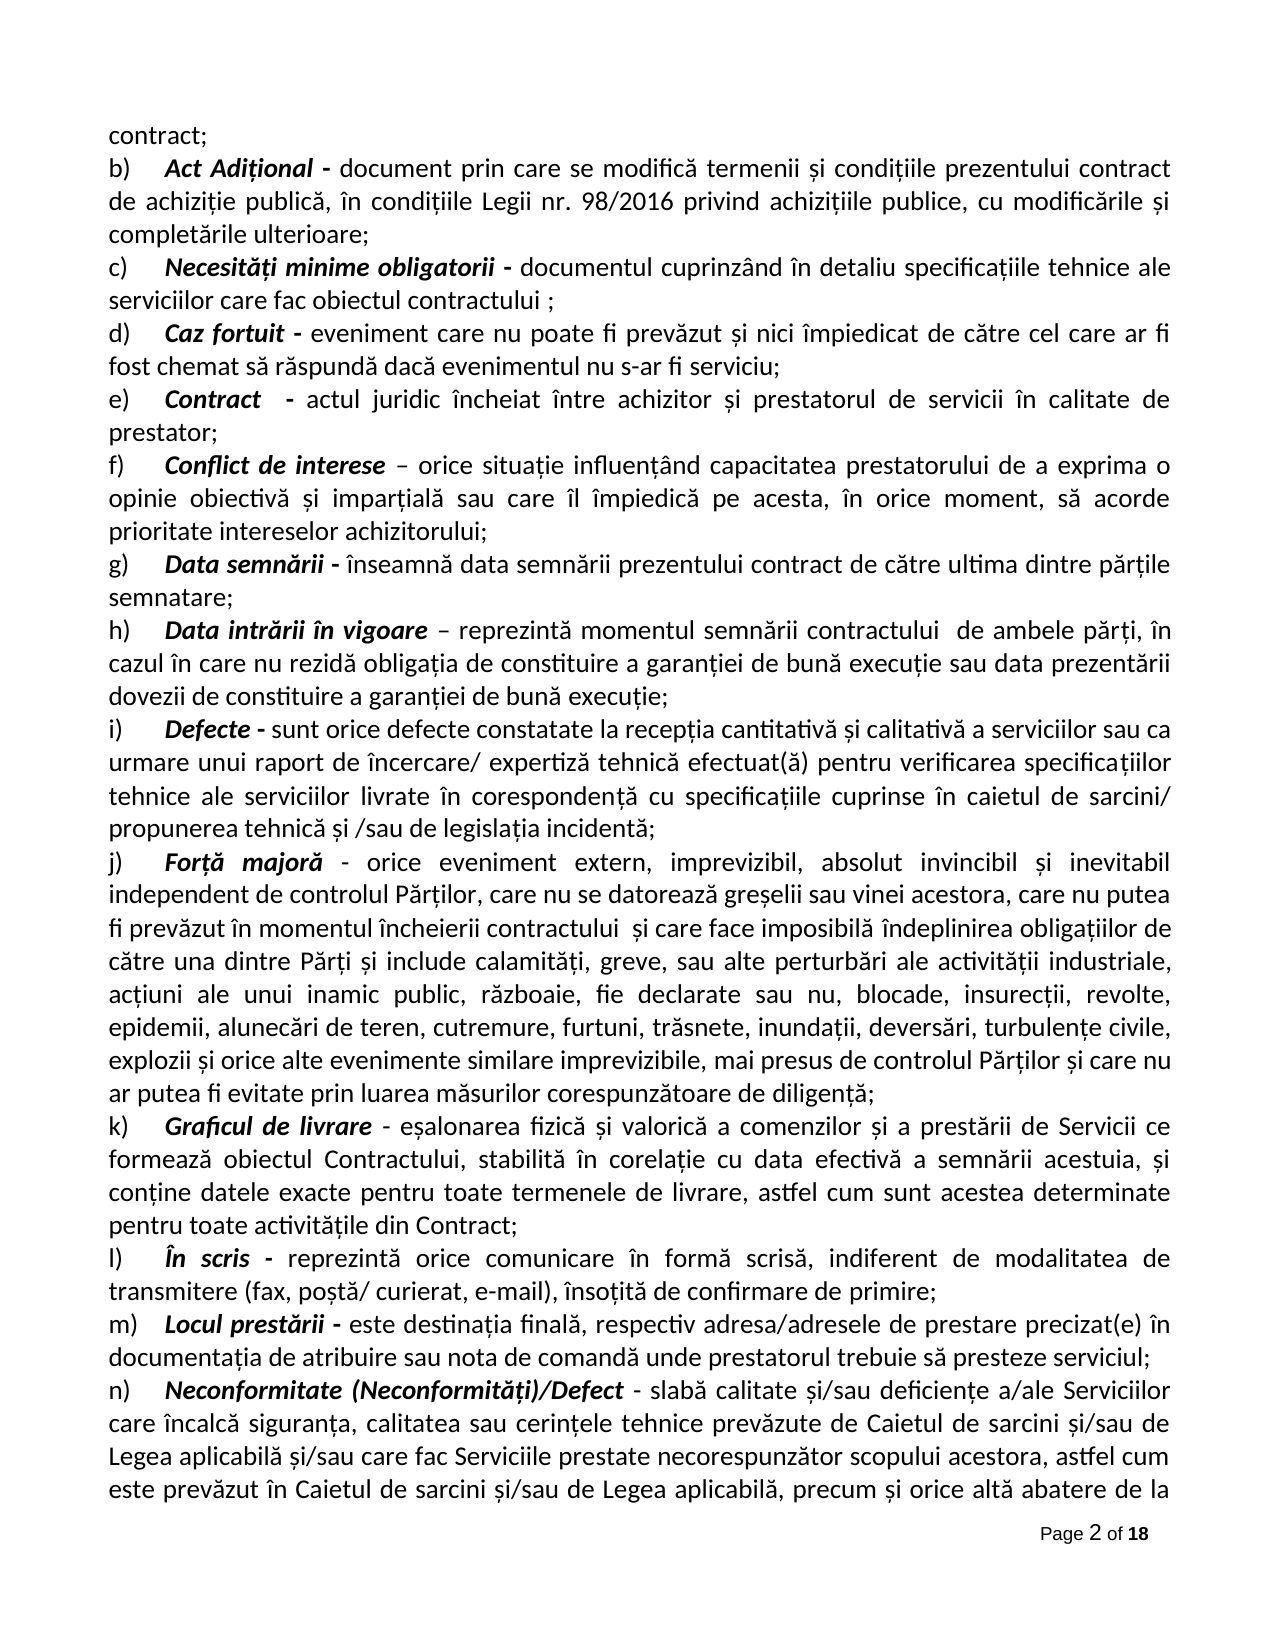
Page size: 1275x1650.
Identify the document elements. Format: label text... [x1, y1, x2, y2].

list În scris - reprezintă orice comunicare în formă scrisă, indiferent de modalitatea de transmitere (fax, poștă/ curierat, e-mail), însoțită de confirmare de primire; [108, 1241, 1172, 1307]
list Forță majoră - orice eveniment extern, imprevizibil, absolut invincibil și inevitabil independent de controlul Părților, care nu se datorează greșelii sau vinei acestora, care nu putea fi prevăzut în momentul încheierii contractului și care face imposibilă îndeplinirea obligațiilor de către una dintre Părți și include calamități, greve, sau alte perturbări ale activității industriale, acțiuni ale unui inamic public, războaie, fie declarate sau nu, blocade, insurecții, revolte, epidemii, alunecări de teren, cutremure, furtuni, trăsnete, inundații, deversări, turbulențe civile, explozii și orice alte evenimente similare imprevizibile, mai presus de controlul Părților și care nu ar putea fi evitate prin luarea măsurilor corespunzătoare de diligență; [108, 845, 1172, 1109]
list Locul prestării - este destinaţia finală, respectiv adresa/adresele de prestare precizat(e) în documentaţia de atribuire sau nota de comandă unde prestatorul trebuie să presteze serviciul; [108, 1307, 1172, 1373]
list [108, 118, 1172, 151]
list Defecte - sunt orice defecte constatate la recepția cantitativă și calitativă a serviciilor sau ca urmare unui raport de încercare/ expertiză tehnică efectuat(ă) pentru verificarea specificaţiilor tehnice ale serviciilor livrate în corespondenţă cu specificaţiile cuprinse în caietul de sarcini/ propunerea tehnică și /sau de legislaţia incidentă; [108, 713, 1172, 845]
list Data intrării în vigoare – reprezintă momentul semnării contractului de ambele părţi, în cazul în care nu rezidă obligația de constituire a garanției de bună execuție sau data prezentării dovezii de constituire a garanției de bună execuție; [108, 613, 1172, 713]
list Act Adițional - document prin care se modifică termenii și condițiile prezentului contract de achiziție publică, în condițiile Legii nr. 98/2016 privind achizițiile publice, cu modificările și completările ulterioare; [108, 151, 1172, 250]
list Graficul de livrare - eșalonarea fizică și valorică a comenzilor și a prestării de Servicii ce formează obiectul Contractului, stabilită în corelație cu data efectivă a semnării acestuia, și conține datele exacte pentru toate termenele de livrare, astfel cum sunt acestea determinate pentru toate activitățile din Contract; [108, 1109, 1172, 1241]
list Contract - actul juridic încheiat între achizitor și prestatorul de servicii în calitate de prestator; [108, 382, 1172, 448]
list Conflict de interese – orice situaţie influenţând capacitatea prestatorului de a exprima o opinie obiectivă și imparțială sau care îl împiedică pe acesta, în orice moment, să acorde prioritate intereselor achizitorului; [108, 448, 1172, 547]
list Caz fortuit - eveniment care nu poate fi prevăzut și nici împiedicat de către cel care ar fi fost chemat să răspundă dacă evenimentul nu s-ar fi serviciu; [108, 316, 1172, 382]
list Data semnării - înseamnă data semnării prezentului contract de către ultima dintre părțile semnatare; [108, 547, 1172, 613]
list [108, 1373, 1172, 1505]
list Necesități minime obligatorii - documentul cuprinzând în detaliu specificațiile tehnice ale serviciilor care fac obiectul contractului ; [108, 250, 1172, 316]
